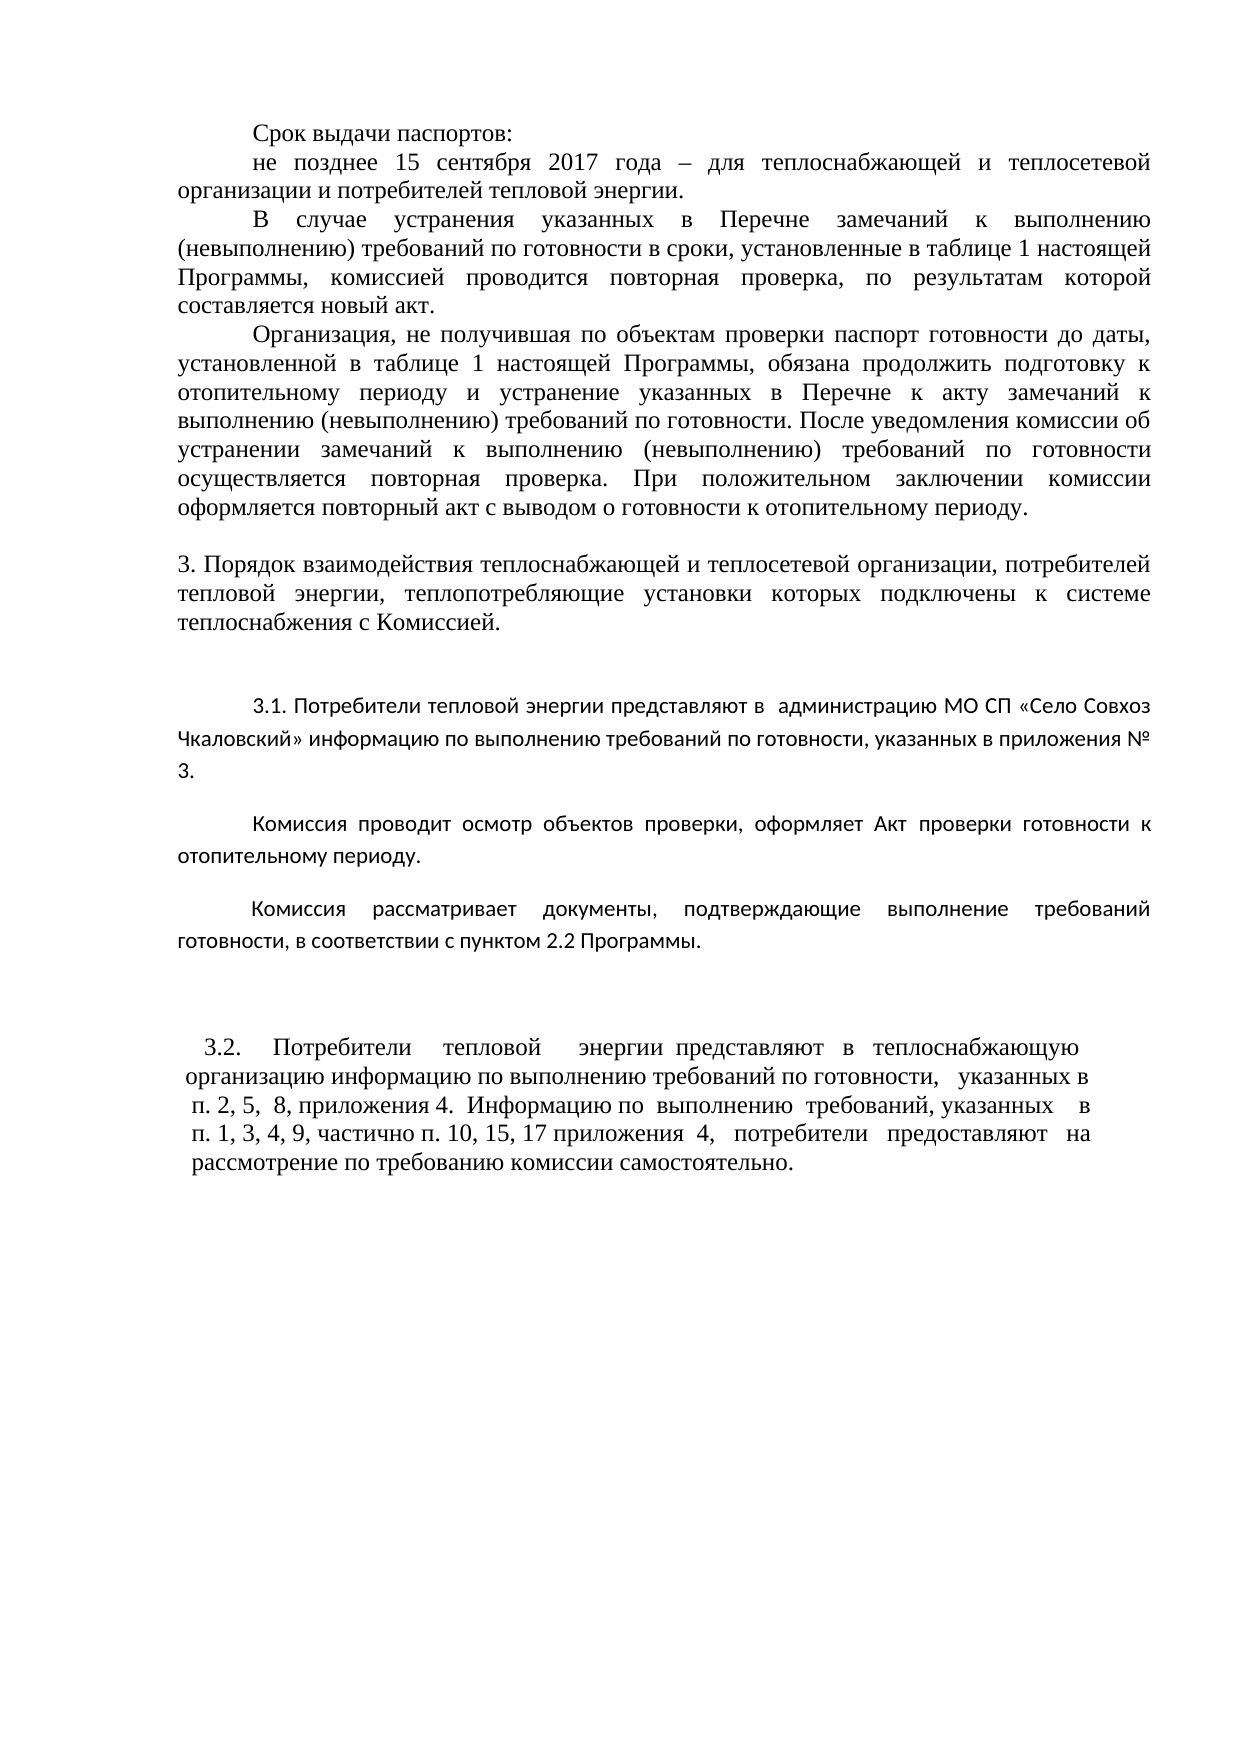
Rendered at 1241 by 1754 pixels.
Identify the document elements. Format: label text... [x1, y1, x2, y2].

text В случае устранения указанных в Перечне замечаний к выполнению (невыполнению) требований по готовности в сроки, установленные в таблице 1 настоящей Программы, комиссией проводится повторная проверка, по результатам которой составляется новый акт. [177, 204, 1152, 319]
text организацию информацию по выполнению требований по готовности, указанных в [148, 1061, 1152, 1090]
text 3. Порядок взаимодействия теплоснабжающей и теплосетевой организации, потребителей тепловой энергии, теплопотребляющие установки которых подключены к системе теплоснабжения с Комиссией. [177, 549, 1152, 636]
text рассмотрение по требованию комиссии самостоятельно. [148, 1147, 1152, 1176]
text не позднее 15 сентября 2017 года – для теплоснабжающей и теплосетевой организации и потребителей тепловой энергии. [177, 147, 1152, 204]
text Организация, не получившая по объектам проверки паспорт готовности до даты, установленной в таблице 1 настоящей Программы, обязана продолжить подготовку к отопительному периоду и устранение указанных в Перечне к акту замечаний к выполнению (невыполнению) требований по готовности. После уведомления комиссии об устранении замечаний к выполнению (невыполнению) требований по готовности осуществляется повторная проверка. При положительном заключении комиссии оформляется повторный акт с выводом о готовности к отопительному периоду. [177, 319, 1152, 521]
text 3.1. Потребители тепловой энергии представляют в администрацию МО СП «Село Совхоз Чкаловский» информацию по выполнению требований по готовности, указанных в приложения № 3. [177, 691, 1152, 784]
text п. 2, 5, 8, приложения 4. Информацию по выполнению требований, указанных в [148, 1090, 1152, 1118]
text Комиссия проводит осмотр объектов проверки, оформляет Акт проверки готовности к отопительному периоду. [177, 809, 1152, 869]
text 3.2. Потребители тепловой энергии представляют в теплоснабжающую [148, 1032, 1152, 1061]
text Комиссия рассматривает документы, подтверждающие выполнение требований готовности, в соответствии с пунктом 2.2 Программы. [177, 894, 1152, 954]
text Срок выдачи паспортов: [177, 118, 1152, 147]
text п. 1, 3, 4, 9, частично п. 10, 15, 17 приложения 4, потребители предоставляют на [148, 1118, 1152, 1147]
